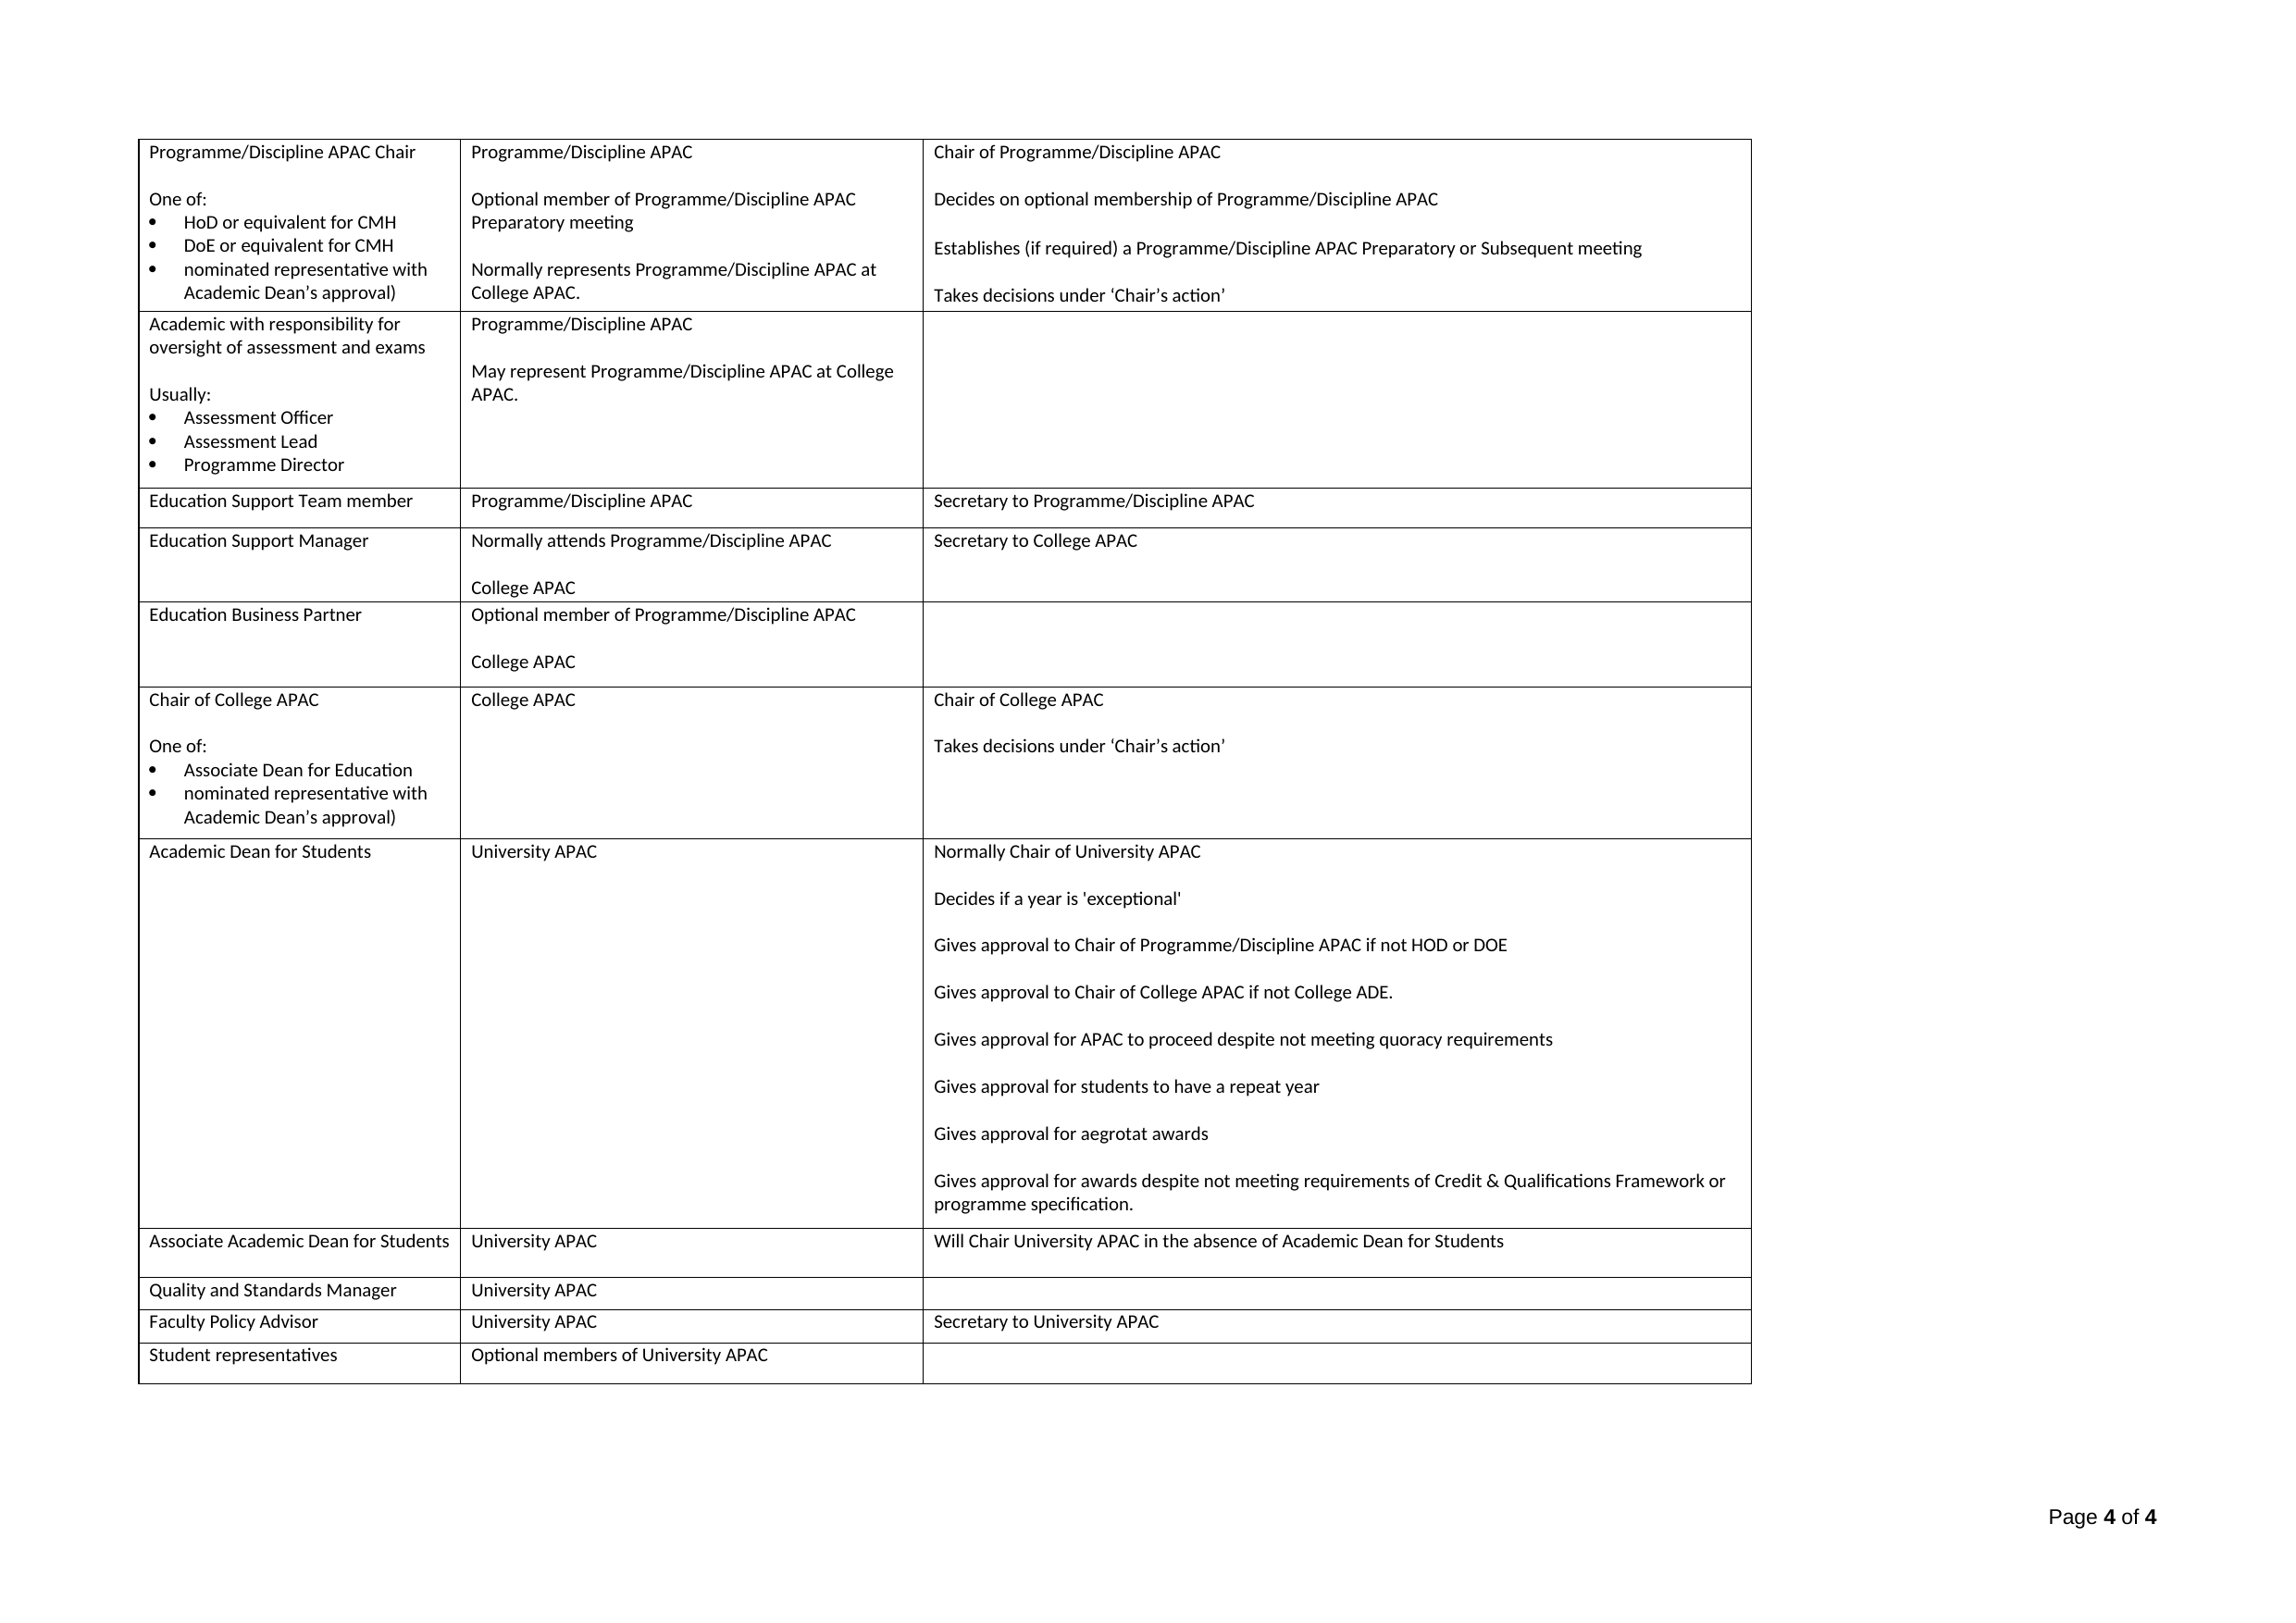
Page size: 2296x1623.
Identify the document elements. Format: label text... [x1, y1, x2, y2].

table_cell [924, 1344, 1751, 1382]
table_cell [924, 602, 1751, 687]
table_cell Associate Academic Dean for Students [140, 1229, 460, 1277]
table_cell Student representatives [140, 1344, 460, 1382]
table_cell Secretary to College APAC [924, 528, 1751, 601]
table_cell Optional member of Programme/Discipline APAC College APAC [461, 602, 923, 687]
table_cell University APAC [461, 1229, 923, 1277]
table_cell Programme/Discipline APAC Chair One of: HoD or equivalent for CMH DoE or equivalent for CMH nominated representative with Academic Dean’s approval) [140, 140, 460, 311]
table_cell Programme/Discipline APAC Optional member of Programme/Discipline APAC Preparatory meeting Normally represents Programme/Discipline APAC at College APAC. [461, 140, 923, 311]
table_cell Chair of Programme/Discipline APAC Decides on optional membership of Programme/Discipline APAC Establishes (if required) a Programme/Discipline APAC Preparatory or Subsequent meeting Takes decisions under ‘Chair’s action’ [924, 140, 1751, 311]
table_cell Education Support Team member [140, 489, 460, 527]
table_cell College APAC [461, 688, 923, 838]
table_cell [924, 1278, 1751, 1308]
table_cell Quality and Standards Manager [140, 1278, 460, 1308]
table_cell Faculty Policy Advisor [140, 1310, 460, 1343]
table_cell Secretary to Programme/Discipline APAC [924, 489, 1751, 527]
table_cell [924, 312, 1751, 488]
table_cell University APAC [461, 839, 923, 1228]
table_cell Programme/Discipline APAC [461, 489, 923, 527]
table_cell Normally Chair of University APAC Decides if a year is 'exceptional' Gives approval to Chair of Programme/Discipline APAC if not HOD or DOE Gives approval to Chair of College APAC if not College ADE. Gives approval for APAC to proceed despite not meeting quoracy requirements Gives approval for students to have a repeat year Gives approval for aegrotat awards Gives approval for awards despite not meeting requirements of Credit & Qualifications Framework or programme specification. [924, 839, 1751, 1228]
table_cell University APAC [461, 1310, 923, 1343]
table_cell Programme/Discipline APAC May represent Programme/Discipline APAC at College APAC. [461, 312, 923, 488]
table_cell Chair of College APAC Takes decisions under ‘Chair’s action’ [924, 688, 1751, 838]
table_cell Chair of College APAC One of: Associate Dean for Education nominated representative with Academic Dean’s approval) [140, 688, 460, 838]
table_cell Will Chair University APAC in the absence of Academic Dean for Students [924, 1229, 1751, 1277]
table_cell University APAC [461, 1278, 923, 1308]
table_cell Secretary to University APAC [924, 1310, 1751, 1343]
table_cell Education Support Manager [140, 528, 460, 601]
table_cell Academic with responsibility for oversight of assessment and exams Usually: Assessment Officer Assessment Lead Programme Director [140, 312, 460, 488]
table_cell Education Business Partner [140, 602, 460, 687]
table_cell Normally attends Programme/Discipline APAC College APAC [461, 528, 923, 601]
table_cell Academic Dean for Students [140, 839, 460, 1228]
table_cell Optional members of University APAC [461, 1344, 923, 1382]
